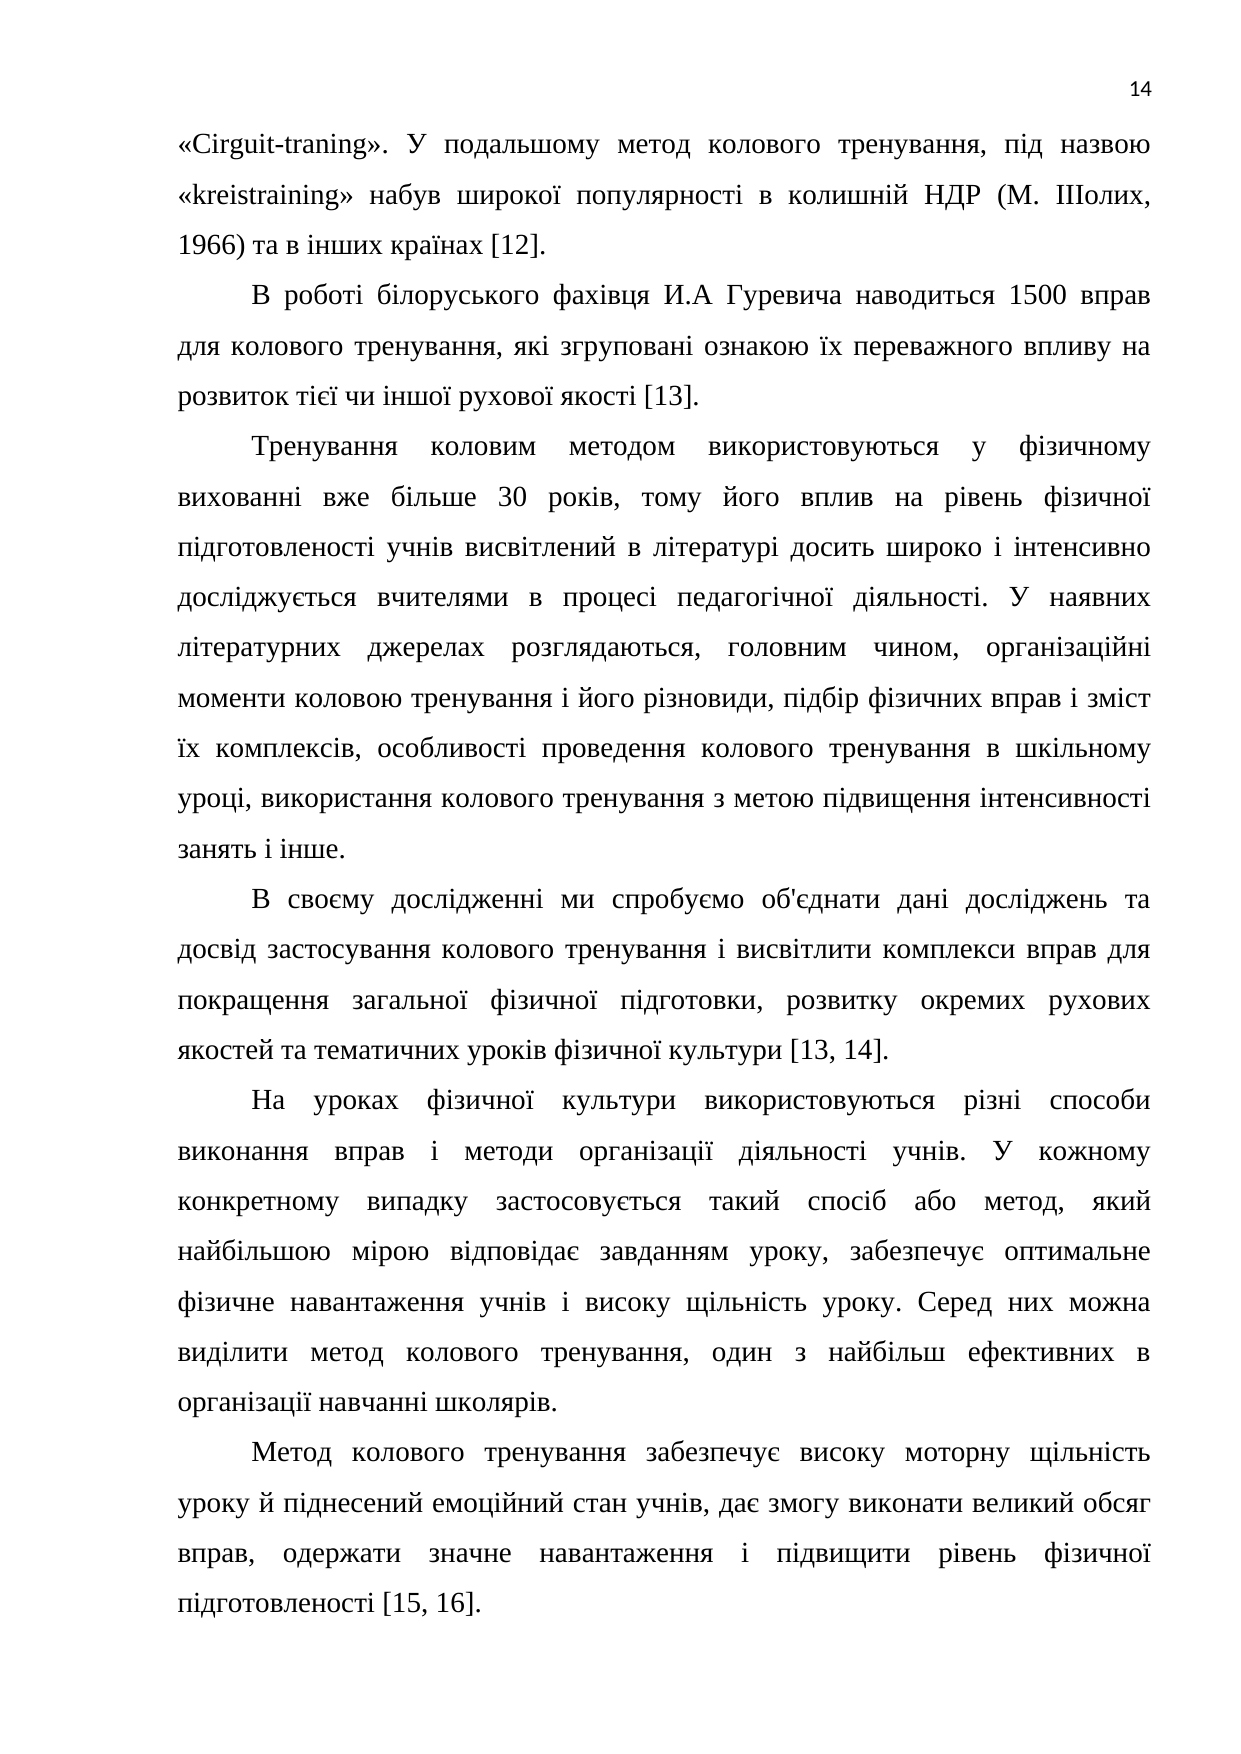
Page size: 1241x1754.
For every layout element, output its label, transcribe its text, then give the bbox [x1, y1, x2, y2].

text В роботі білоруського фахівця И.А Гуревича наводиться 1500 вправ для колового тренування, які згруповані ознакою їх переважного впливу на розвиток тієї чи іншої рухової якості [13]. [177, 277, 1152, 412]
text Тренування коловим методом використовуються у фізичному вихованні вже більше 30 років, тому його вплив на рівень фізичної підготовленості учнів висвітлений в літературі досить широко і інтенсивно досліджується вчителями в процесі педагогічної діяльності. У наявних літературних джерелах розглядаються, головним чином, організаційні моменти коловою тренування і його різновиди, підбір фізичних вправ і зміст їх комплексів, особливості проведення колового тренування в шкільному уроці, використання колового тренування з метою підвищення інтенсивності занять і інше. [177, 428, 1152, 864]
text В своєму дослідженні ми спробуємо об'єднати дані досліджень та досвід застосування колового тренування і висвітлити комплекси вправ для покращення загальної фізичної підготовки, розвитку окремих рухових якостей та тематичних уроків фізичної культури [13, 14]. [177, 881, 1152, 1066]
text Метод колового тренування забезпечує високу моторну щільність уроку й піднесений емоційний стан учнів, дає змогу виконати великий обсяг вправ, одержати значне навантаження і підвищити рівень фізичної підготовленості [15, 16]. [177, 1434, 1152, 1619]
text На уроках фізичної культури використовуються різні способи виконання вправ і методи організації діяльності учнів. У кожному конкретному випадку застосовується такий спосіб або метод, який найбільшою мірою відповідає завданням уроку, забезпечує оптимальне фізичне навантаження учнів і високу щільність уроку. Серед них можна виділити метод колового тренування, один з найбільш ефективних в організації навчанні школярів. [177, 1082, 1152, 1418]
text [177, 126, 1152, 261]
